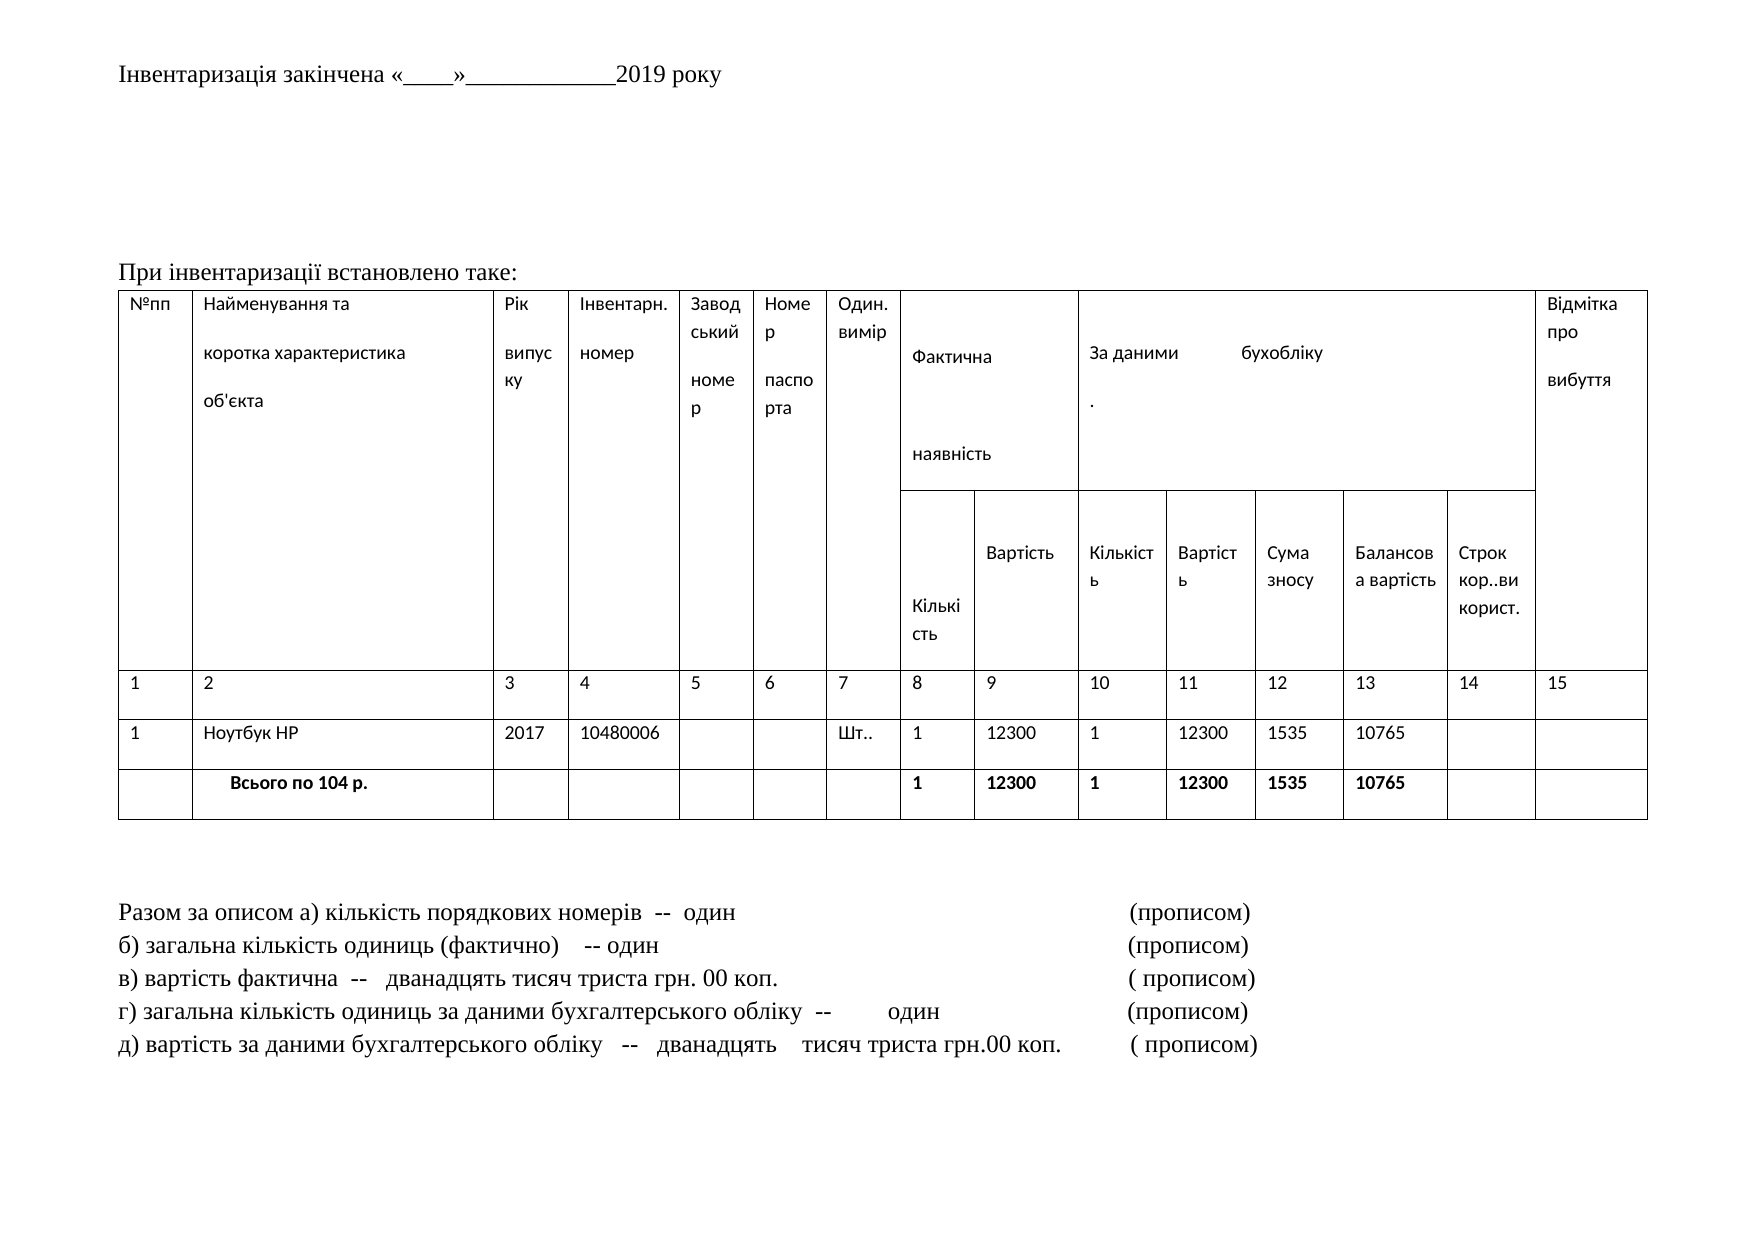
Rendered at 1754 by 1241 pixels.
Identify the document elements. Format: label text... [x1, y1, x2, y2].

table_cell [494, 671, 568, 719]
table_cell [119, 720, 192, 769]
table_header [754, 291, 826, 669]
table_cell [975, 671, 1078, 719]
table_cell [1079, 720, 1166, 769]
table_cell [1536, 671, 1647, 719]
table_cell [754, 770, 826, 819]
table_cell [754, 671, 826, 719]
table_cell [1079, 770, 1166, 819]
text Разом за описом а) кількість порядкових номерів -- один (прописом) [118, 897, 1636, 926]
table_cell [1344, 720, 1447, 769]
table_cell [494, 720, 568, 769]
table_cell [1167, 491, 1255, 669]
text б) загальна кількість одиниць (фактично) -- один (прописом) [118, 930, 1636, 959]
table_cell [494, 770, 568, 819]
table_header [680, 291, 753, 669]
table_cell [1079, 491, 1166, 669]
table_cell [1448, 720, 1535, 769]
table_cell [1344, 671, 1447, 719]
text г) загальна кількість одиниць за даними бухгалтерського обліку -- один (прописом) [118, 996, 1636, 1025]
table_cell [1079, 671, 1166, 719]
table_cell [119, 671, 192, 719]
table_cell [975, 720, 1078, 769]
text При інвентаризації встановлено таке: [118, 257, 1636, 286]
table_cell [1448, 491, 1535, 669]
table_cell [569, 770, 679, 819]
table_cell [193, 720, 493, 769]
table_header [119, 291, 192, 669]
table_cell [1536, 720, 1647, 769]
text в) вартість фактична -- дванадцять тисяч триста грн. 00 коп. ( прописом) [118, 963, 1636, 992]
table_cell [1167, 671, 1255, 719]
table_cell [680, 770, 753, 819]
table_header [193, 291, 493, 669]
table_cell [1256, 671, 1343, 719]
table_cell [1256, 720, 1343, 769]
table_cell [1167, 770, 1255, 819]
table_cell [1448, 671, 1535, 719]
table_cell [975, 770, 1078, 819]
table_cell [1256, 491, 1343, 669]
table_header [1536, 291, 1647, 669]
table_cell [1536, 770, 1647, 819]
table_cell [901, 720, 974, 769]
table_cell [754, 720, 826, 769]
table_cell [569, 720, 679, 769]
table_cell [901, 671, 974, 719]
text д) вартість за даними бухгалтерського обліку -- дванадцять тисяч триста грн.00 коп. ( прописом) [118, 1029, 1636, 1058]
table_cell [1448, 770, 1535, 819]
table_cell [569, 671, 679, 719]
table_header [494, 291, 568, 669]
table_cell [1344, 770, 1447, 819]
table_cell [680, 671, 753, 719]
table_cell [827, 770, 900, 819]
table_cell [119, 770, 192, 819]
text Інвентаризація закінчена «____»____________2019 року [118, 59, 1636, 88]
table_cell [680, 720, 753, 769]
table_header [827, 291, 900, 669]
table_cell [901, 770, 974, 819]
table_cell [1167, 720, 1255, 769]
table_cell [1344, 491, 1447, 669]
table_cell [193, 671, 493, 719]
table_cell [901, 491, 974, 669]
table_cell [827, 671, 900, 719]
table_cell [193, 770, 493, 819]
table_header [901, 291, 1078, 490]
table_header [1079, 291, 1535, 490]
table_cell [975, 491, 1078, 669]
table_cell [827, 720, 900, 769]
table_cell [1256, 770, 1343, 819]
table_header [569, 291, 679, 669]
